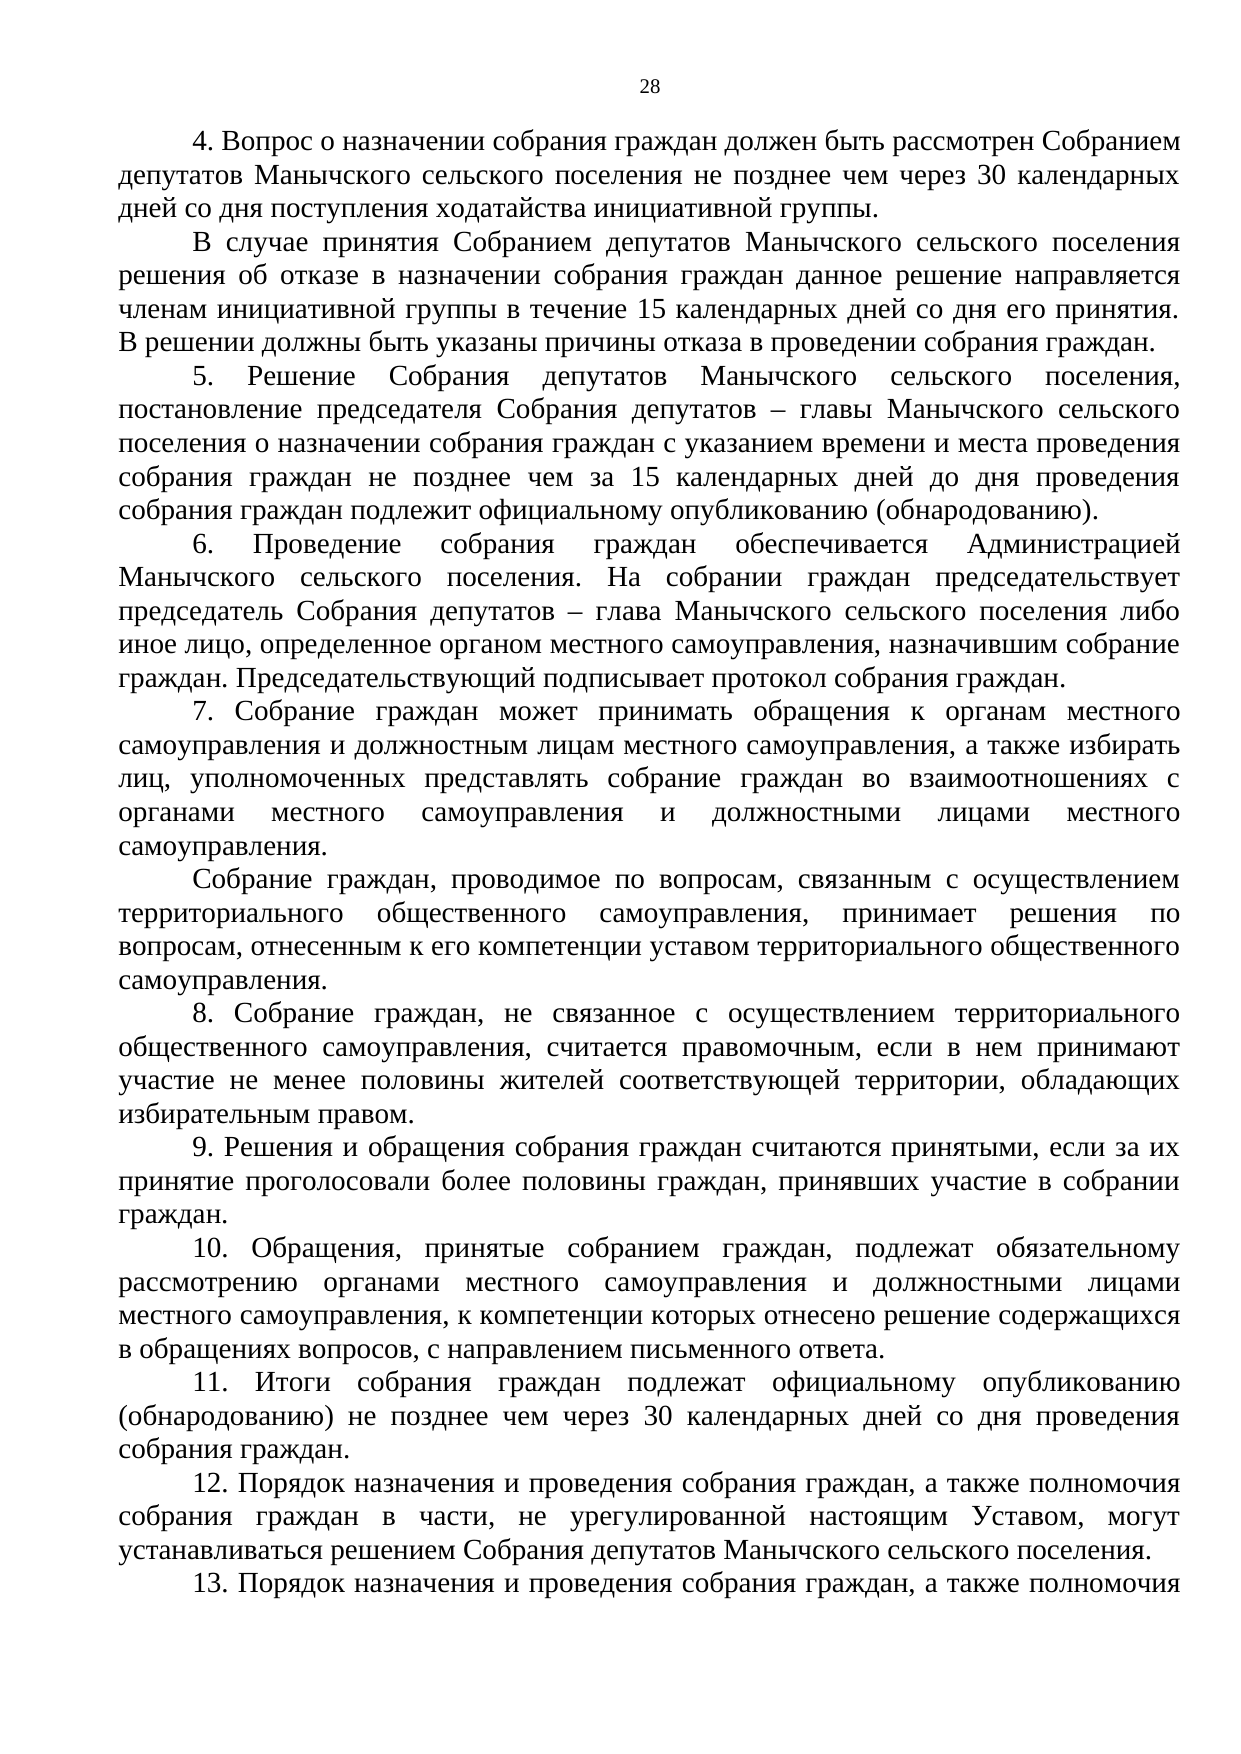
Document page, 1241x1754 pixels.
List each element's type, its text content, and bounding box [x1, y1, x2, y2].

text 9. Решения и обращения собрания граждан считаются принятыми, если за их принятие проголосовали более половины граждан, принявших участие в собрании граждан. [118, 1129, 1181, 1230]
text 5. Решение Собрания депутатов Манычского сельского поселения, постановление председателя Собрания депутатов – главы Манычского сельского поселения о назначении собрания граждан с указанием времени и места проведения собрания граждан не позднее чем за 15 календарных дней до дня проведения собрания граждан подлежит официальному опубликованию (обнародованию). [118, 358, 1181, 526]
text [118, 1566, 1181, 1599]
text 7. Собрание граждан может принимать обращения к органам местного самоуправления и должностным лицам местного самоуправления, а также избирать лиц, уполномоченных представлять собрание граждан во взаимоотношениях с органами местного самоуправления и должностными лицами местного самоуправления. [118, 693, 1181, 861]
text Собрание граждан, проводимое по вопросам, связанным с осуществлением территориального общественного самоуправления, принимает решения по вопросам, отнесенным к его компетенции уставом территориального общественного самоуправления. [118, 861, 1181, 995]
text 6. Проведение собрания граждан обеспечивается Администрацией Манычского сельского поселения. На собрании граждан председательствует председатель Собрания депутатов – глава Манычского сельского поселения либо иное лицо, определенное органом местного самоуправления, назначившим собрание граждан. Председательствующий подписывает протокол собрания граждан. [118, 526, 1181, 693]
text 4. Вопрос о назначении собрания граждан должен быть рассмотрен Собранием депутатов Манычского сельского поселения не позднее чем через 30 календарных дней со дня поступления ходатайства инициативной группы. [118, 123, 1181, 224]
text В случае принятия Собранием депутатов Манычского сельского поселения решения об отказе в назначении собрания граждан данное решение направляется членам инициативной группы в течение 15 календарных дней со дня его принятия. В решении должны быть указаны причины отказа в проведении собрания граждан. [118, 224, 1181, 358]
text 8. Собрание граждан, не связанное с осуществлением территориального общественного самоуправления, считается правомочным, если в нем принимают участие не менее половины жителей соответствующей территории, обладающих избирательным правом. [118, 995, 1181, 1129]
text 11. Итоги собрания граждан подлежат официальному опубликованию (обнародованию) не позднее чем через 30 календарных дней со дня проведения собрания граждан. [118, 1364, 1181, 1465]
text 12. Порядок назначения и проведения собрания граждан, а также полномочия собрания граждан в части, не урегулированной настоящим Уставом, могут устанавливаться решением Собрания депутатов Манычского сельского поселения. [118, 1465, 1181, 1566]
text 10. Обращения, принятые собранием граждан, подлежат обязательному рассмотрению органами местного самоуправления и должностными лицами местного самоуправления, к компетенции которых отнесено решение содержащихся в обращениях вопросов, с направлением письменного ответа. [118, 1230, 1181, 1364]
